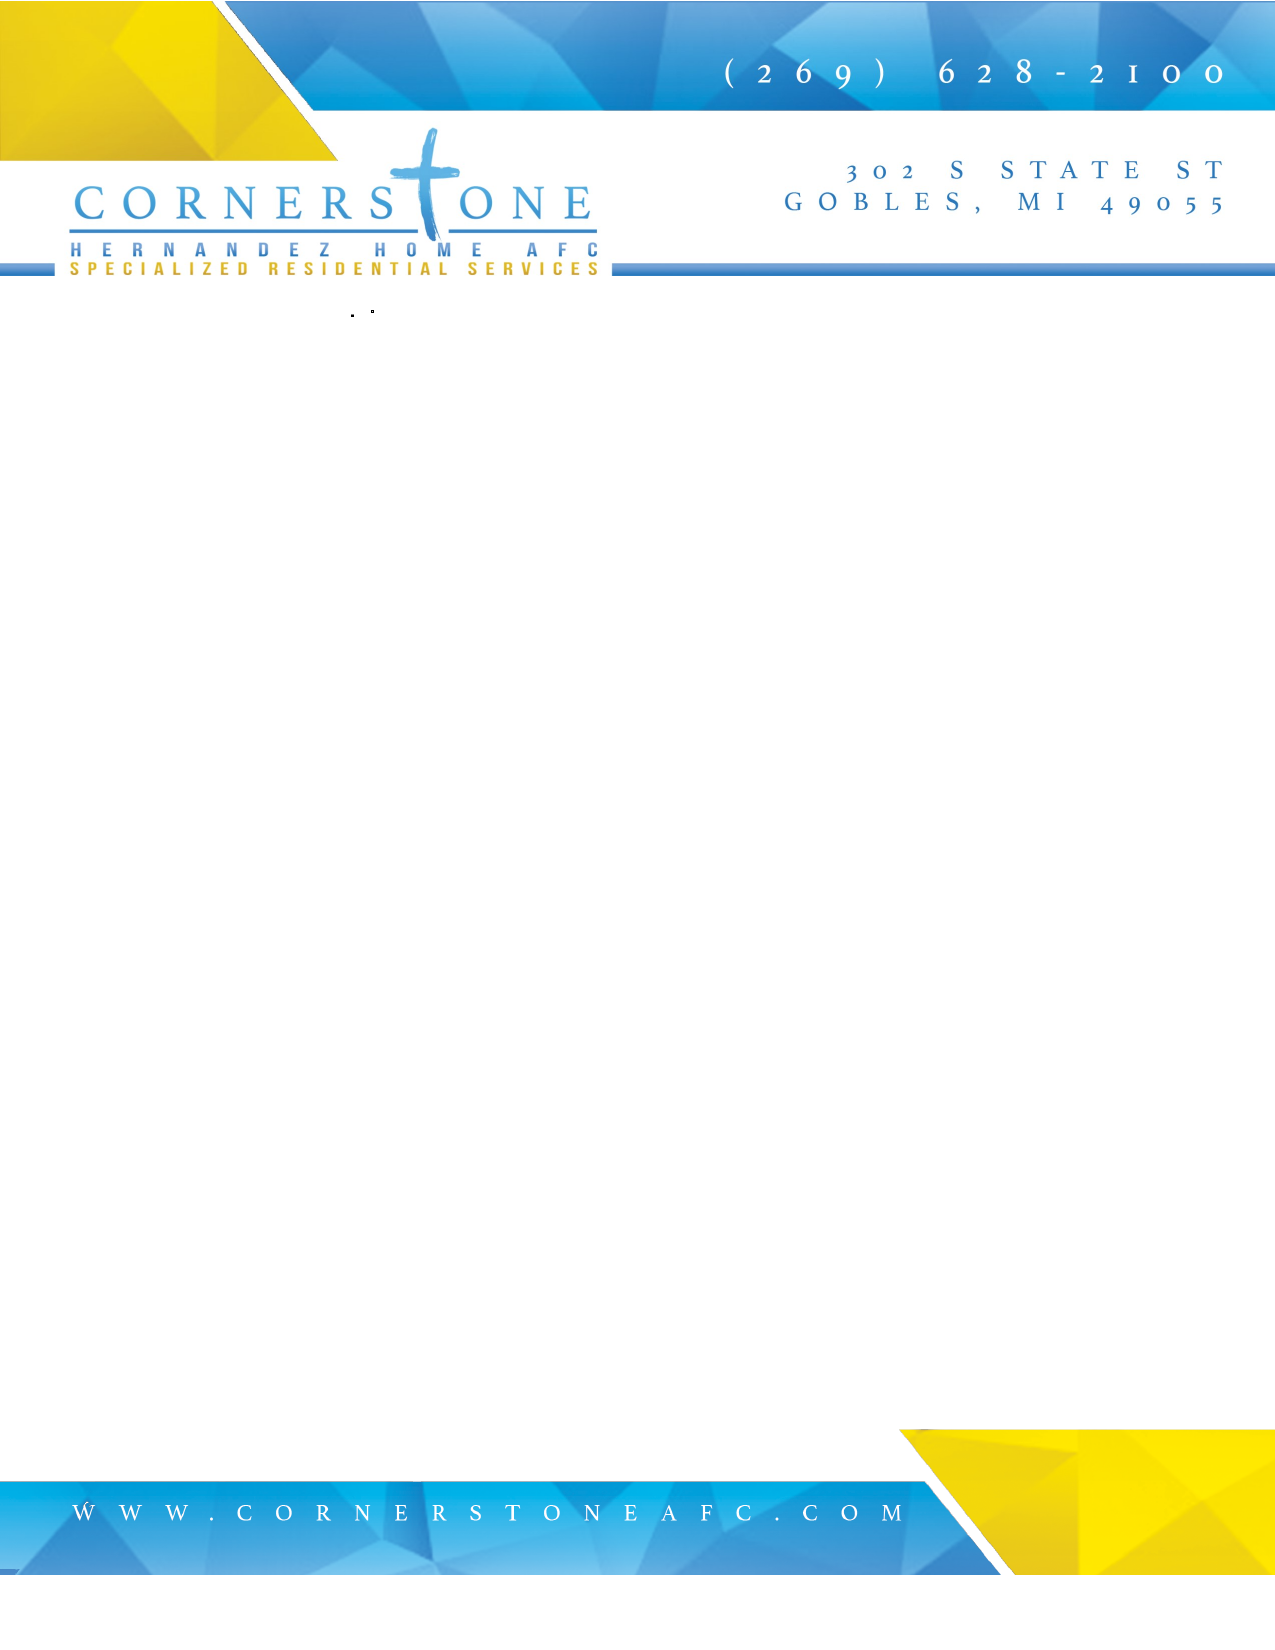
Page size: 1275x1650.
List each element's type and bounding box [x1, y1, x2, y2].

picture [0, 1, 1275, 276]
picture [0, 1428, 1275, 1575]
